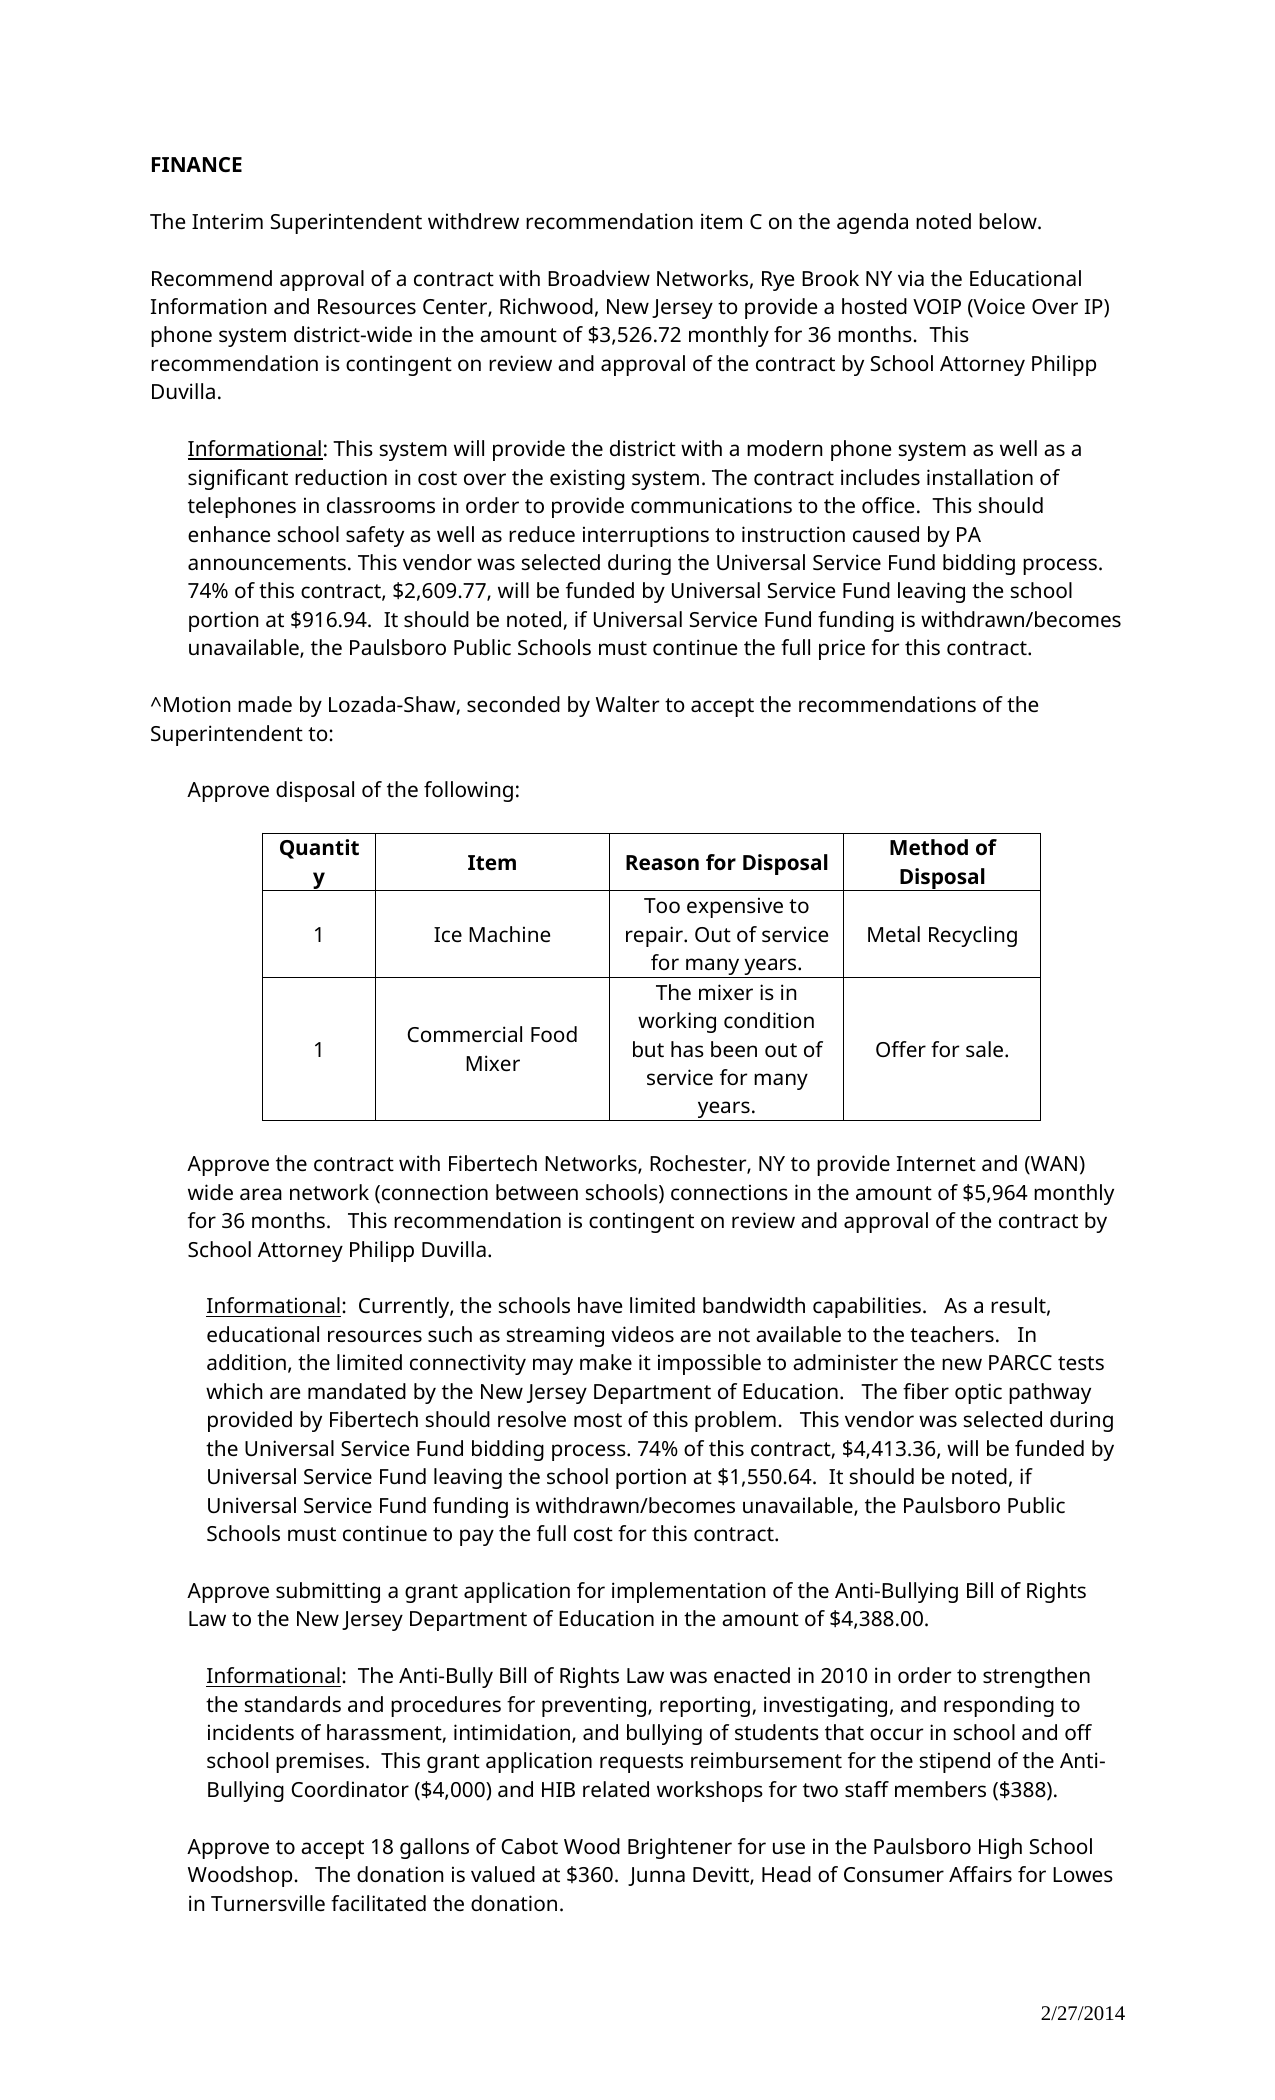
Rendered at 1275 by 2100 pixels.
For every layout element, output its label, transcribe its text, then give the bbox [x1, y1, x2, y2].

text Approve the contract with Fibertech Networks, Rochester, NY to provide Internet and (WAN) wide area network (connection between schools) connections in the amount of $5,964 monthly for 36 months. This recommendation is contingent on review and approval of the contract by School Attorney Philipp Duvilla. [187, 1149, 1125, 1263]
table_cell The mixer is in working condition but has been out of service for many years. [610, 978, 843, 1120]
table_cell 1 [263, 978, 375, 1120]
table_header Quantity [263, 834, 375, 890]
table_header Reason for Disposal [610, 834, 843, 890]
table_cell Offer for sale. [844, 978, 1040, 1120]
table_cell Metal Recycling [844, 891, 1040, 977]
table_cell Ice Machine [376, 891, 609, 977]
text Informational: This system will provide the district with a modern phone system as well as a significant reduction in cost over the existing system. The contract includes installation of telephones in classrooms in order to provide communications to the office. This should enhance school safety as well as reduce interruptions to instruction caused by PA announcements. This vendor was selected during the Universal Service Fund bidding process. 74% of this contract, $2,609.77, will be funded by Universal Service Fund leaving the school portion at $916.94. It should be noted, if Universal Service Fund funding is withdrawn/becomes unavailable, the Paulsboro Public Schools must continue the full price for this contract. [187, 434, 1125, 662]
table_header Method of Disposal [844, 834, 1040, 890]
text FINANCE [150, 150, 1125, 178]
text Approve to accept 18 gallons of Cabot Wood Brightener for use in the Paulsboro High School Woodshop. The donation is valued at $360. Junna Devitt, Head of Consumer Affairs for Lowes in Turnersville facilitated the donation. [187, 1832, 1125, 1917]
text Recommend approval of a contract with Broadview Networks, Rye Brook NY via the Educational Information and Resources Center, Richwood, New Jersey to provide a hosted VOIP (Voice Over IP) phone system district-wide in the amount of $3,526.72 monthly for 36 months. This recommendation is contingent on review and approval of the contract by School Attorney Philipp Duvilla. [150, 264, 1125, 406]
text Approve disposal of the following: [187, 776, 1125, 804]
text Informational: Currently, the schools have limited bandwidth capabilities. As a result, educational resources such as streaming videos are not available to the teachers. In addition, the limited connectivity may make it impossible to administer the new PARCC tests which are mandated by the New Jersey Department of Education. The fiber optic pathway provided by Fibertech should resolve most of this problem. This vendor was selected during the Universal Service Fund bidding process. 74% of this contract, $4,413.36, will be funded by Universal Service Fund leaving the school portion at $1,550.64. It should be noted, if Universal Service Fund funding is withdrawn/becomes unavailable, the Paulsboro Public Schools must continue to pay the full cost for this contract. [206, 1292, 1125, 1548]
table_cell Too expensive to repair. Out of service for many years. [610, 891, 843, 977]
text Informational: The Anti-Bully Bill of Rights Law was enacted in 2010 in order to strengthen the standards and procedures for preventing, reporting, investigating, and responding to incidents of harassment, intimidation, and bullying of students that occur in school and off school premises. This grant application requests reimbursement for the stipend of the Anti-Bullying Coordinator ($4,000) and HIB related workshops for two staff members ($388). [206, 1661, 1125, 1803]
table_header Item [376, 834, 609, 890]
text The Interim Superintendent withdrew recommendation item C on the agenda noted below. [150, 207, 1125, 235]
table_cell 1 [263, 891, 375, 977]
table_cell Commercial Food Mixer [376, 978, 609, 1120]
text ^Motion made by Lozada-Shaw, seconded by Walter to accept the recommendations of the Superintendent to: [150, 690, 1125, 747]
text Approve submitting a grant application for implementation of the Anti-Bullying Bill of Rights Law to the New Jersey Department of Education in the amount of $4,388.00. [187, 1576, 1125, 1633]
